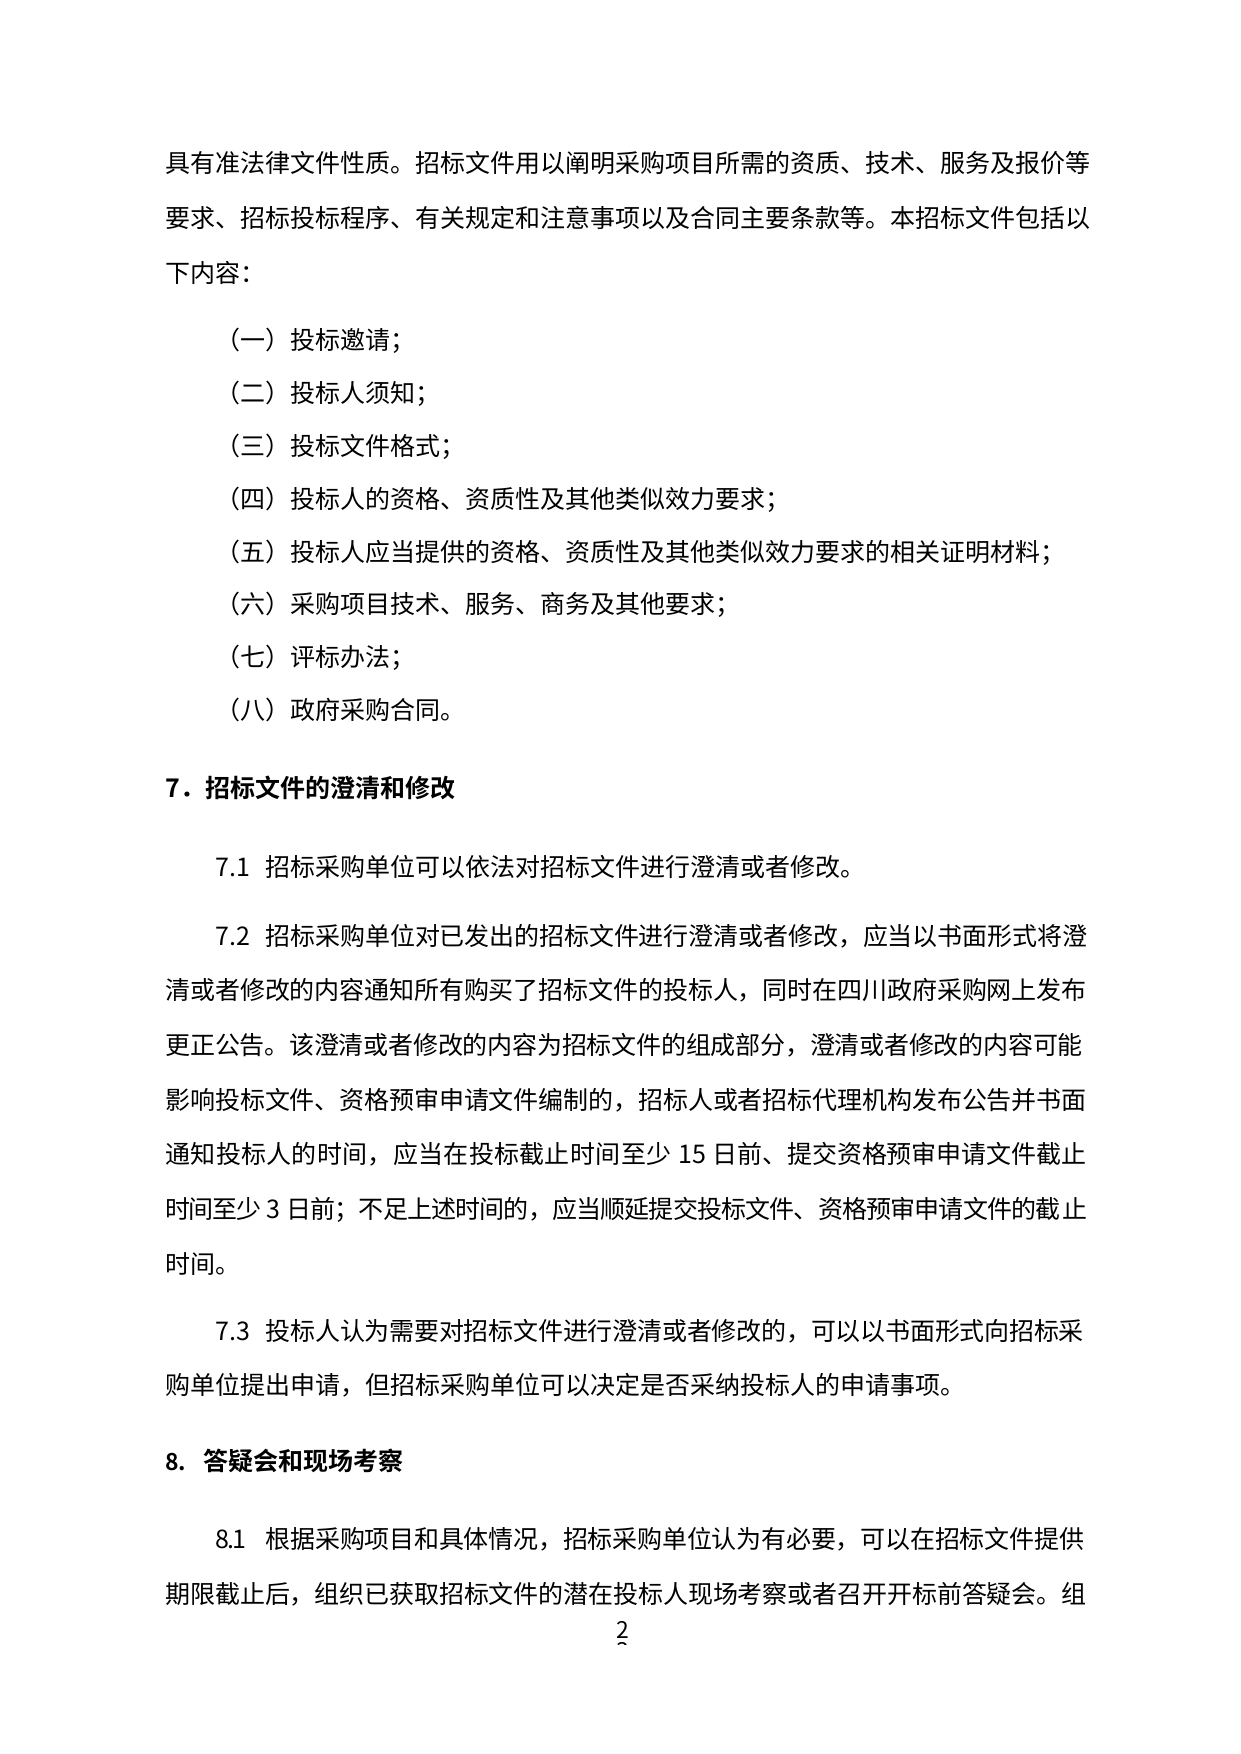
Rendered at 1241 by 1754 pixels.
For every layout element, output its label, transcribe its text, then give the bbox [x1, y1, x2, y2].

text （五）投标人应当提供的资格、资质性及其他类似效力要求的相关证明材料； [215, 532, 1128, 568]
text （八）政府采购合同。7．招标文件的澄清和修改 [165, 691, 465, 805]
list 投标人认为需要对招标文件进行澄清或者修改的，可以以书面形式向招标采购单位提出申请，但招标采购单位可以决定是否采纳投标人的申请事项。 [165, 1311, 1087, 1402]
text （六）采购项目技术、服务、商务及其他要求； [215, 585, 1128, 621]
text （四）投标人的资格、资质性及其他类似效力要求； [215, 479, 1128, 516]
list 招标采购单位对已发出的招标文件进行澄清或者修改，应当以书面形式将澄清或者修改的内容通知所有购买了招标文件的投标人，同时在四川政府采购网上发布更正公告。该澄清或者修改的内容为招标文件的组成部分，澄清或者修改的内容可能影响投标文件、资格预审申请文件编制的，招标人或者招标代理机构发布公告并书面通知投标人的时间，应当在投标截止时间至少 15 日前、提交资格预审申请文件截止时间至少 3 日前；不足上述时间的，应当顺延提交投标文件、资格预审申请文件的截止时间。 [165, 916, 1087, 1281]
list 答疑会和现场考察 [165, 1441, 1128, 1477]
text （三）投标文件格式； [215, 427, 1128, 463]
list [165, 1520, 1087, 1611]
list 招标采购单位可以依法对招标文件进行澄清或者修改。 [215, 847, 1128, 883]
text （七）评标办法； [215, 638, 1128, 674]
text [165, 144, 1090, 289]
text （一）投标邀请； [215, 321, 1128, 357]
text （二）投标人须知； [215, 373, 1128, 410]
